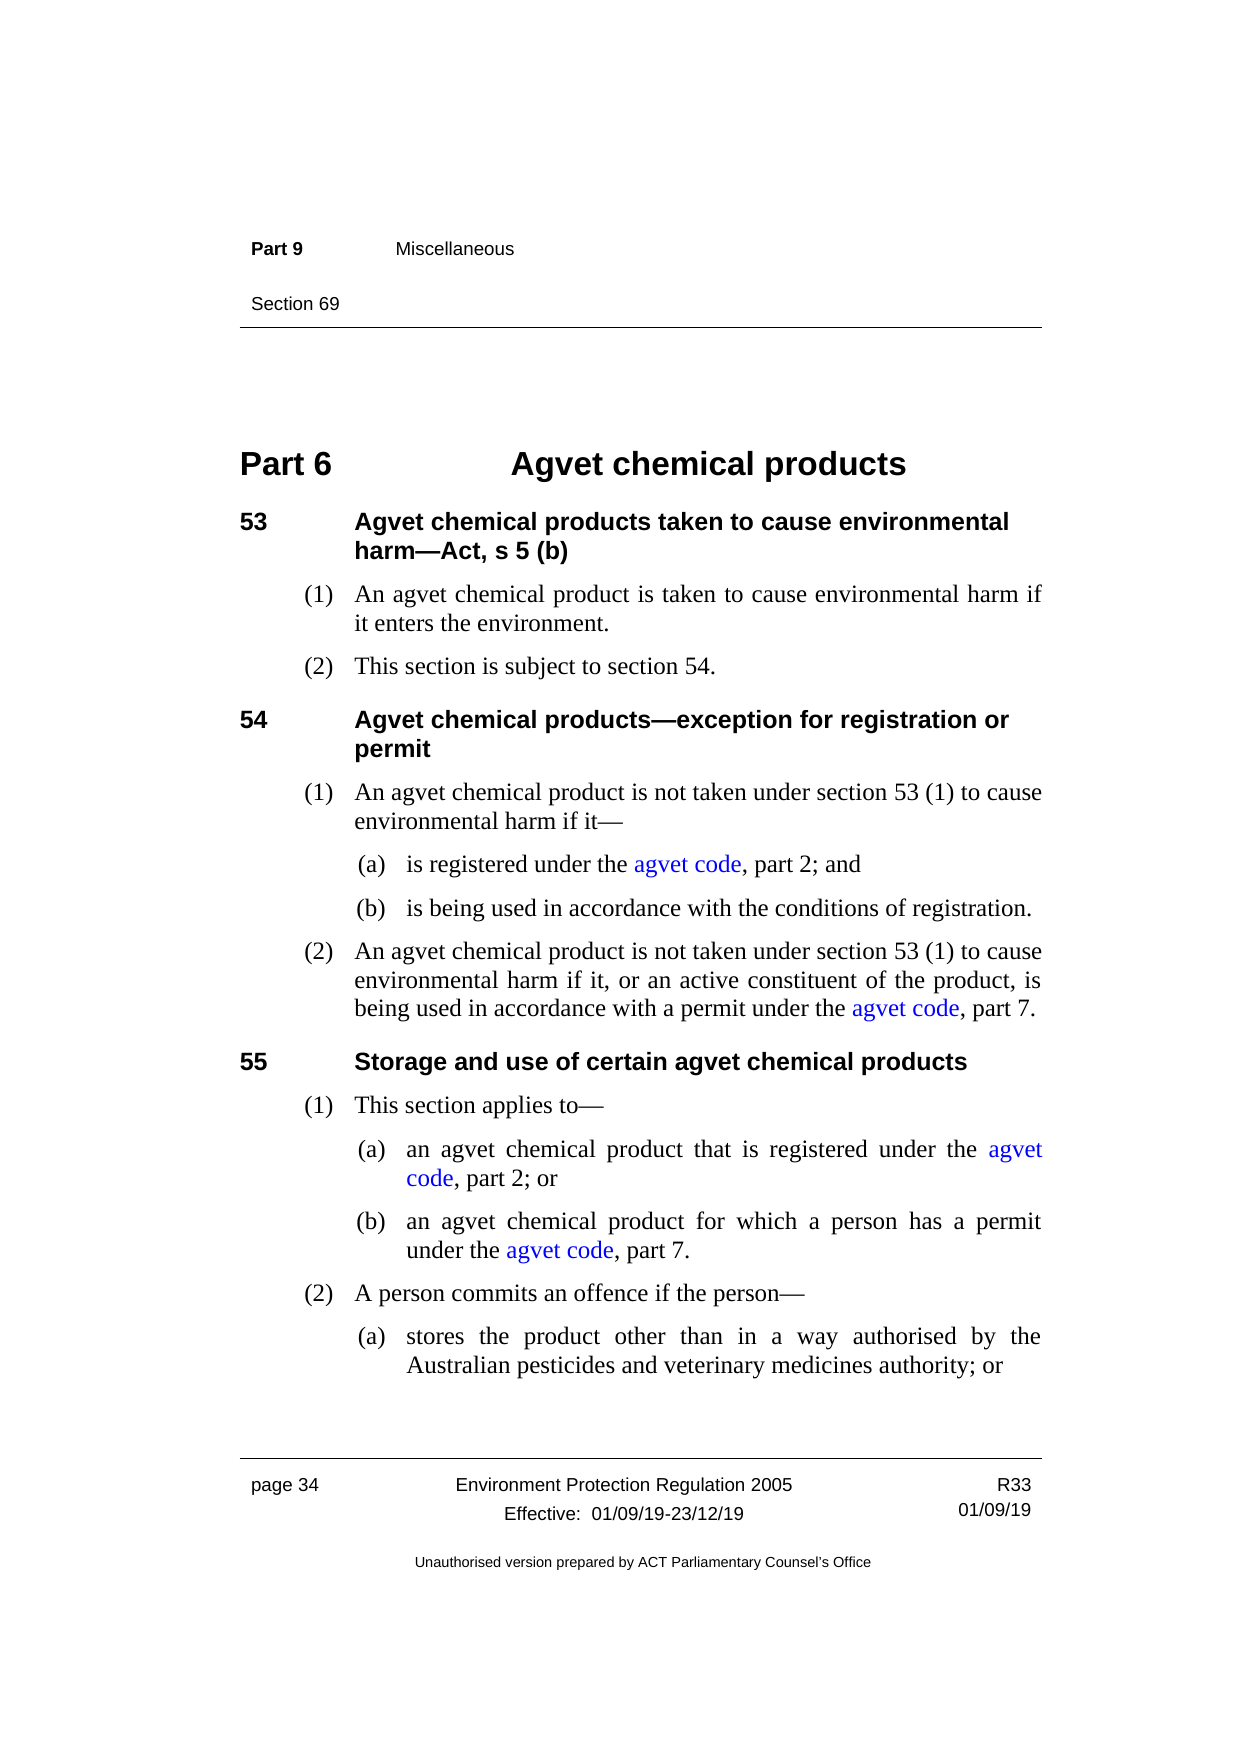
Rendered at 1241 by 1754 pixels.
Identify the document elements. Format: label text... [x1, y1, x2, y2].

text 55 Storage and use of certain agvet chemical products [239, 1047, 1042, 1076]
text (a) an agvet chemical product that is registered under the agvet code, part 2; or [239, 1134, 1042, 1191]
text (2) A person commits an offence if the person— [239, 1278, 1042, 1307]
text (b) is being used in accordance with the conditions of registration. [239, 893, 1042, 921]
text (a) is registered under the agvet code, part 2; and [239, 849, 1042, 878]
text (1) An agvet chemical product is taken to cause environmental harm if it enters the environment. [239, 579, 1042, 637]
text 54 Agvet chemical products—exception for registration or permit [239, 705, 1042, 763]
text (2) An agvet chemical product is not taken under section 53 (1) to cause environmental harm if it, or an active constituent of the product, is being used in accordance with a permit under the agvet code, part 7. [239, 936, 1042, 1022]
text (b) an agvet chemical product for which a person has a permit under the agvet code, part 7. [239, 1206, 1042, 1263]
text Part 6 Agvet chemical products [239, 444, 1042, 482]
text (1) This section applies to— [239, 1091, 1042, 1119]
text 53 Agvet chemical products taken to cause environmental harm—Act, s 5 (b) [239, 507, 1042, 565]
text (a) stores the product other than in a way authorised by the Australian pesticides and veterinary medicines authority; or [239, 1321, 1042, 1379]
text (2) This section is subject to section 54. [239, 651, 1042, 680]
text (1) An agvet chemical product is not taken under section 53 (1) to cause environmental harm if it— [239, 777, 1042, 835]
